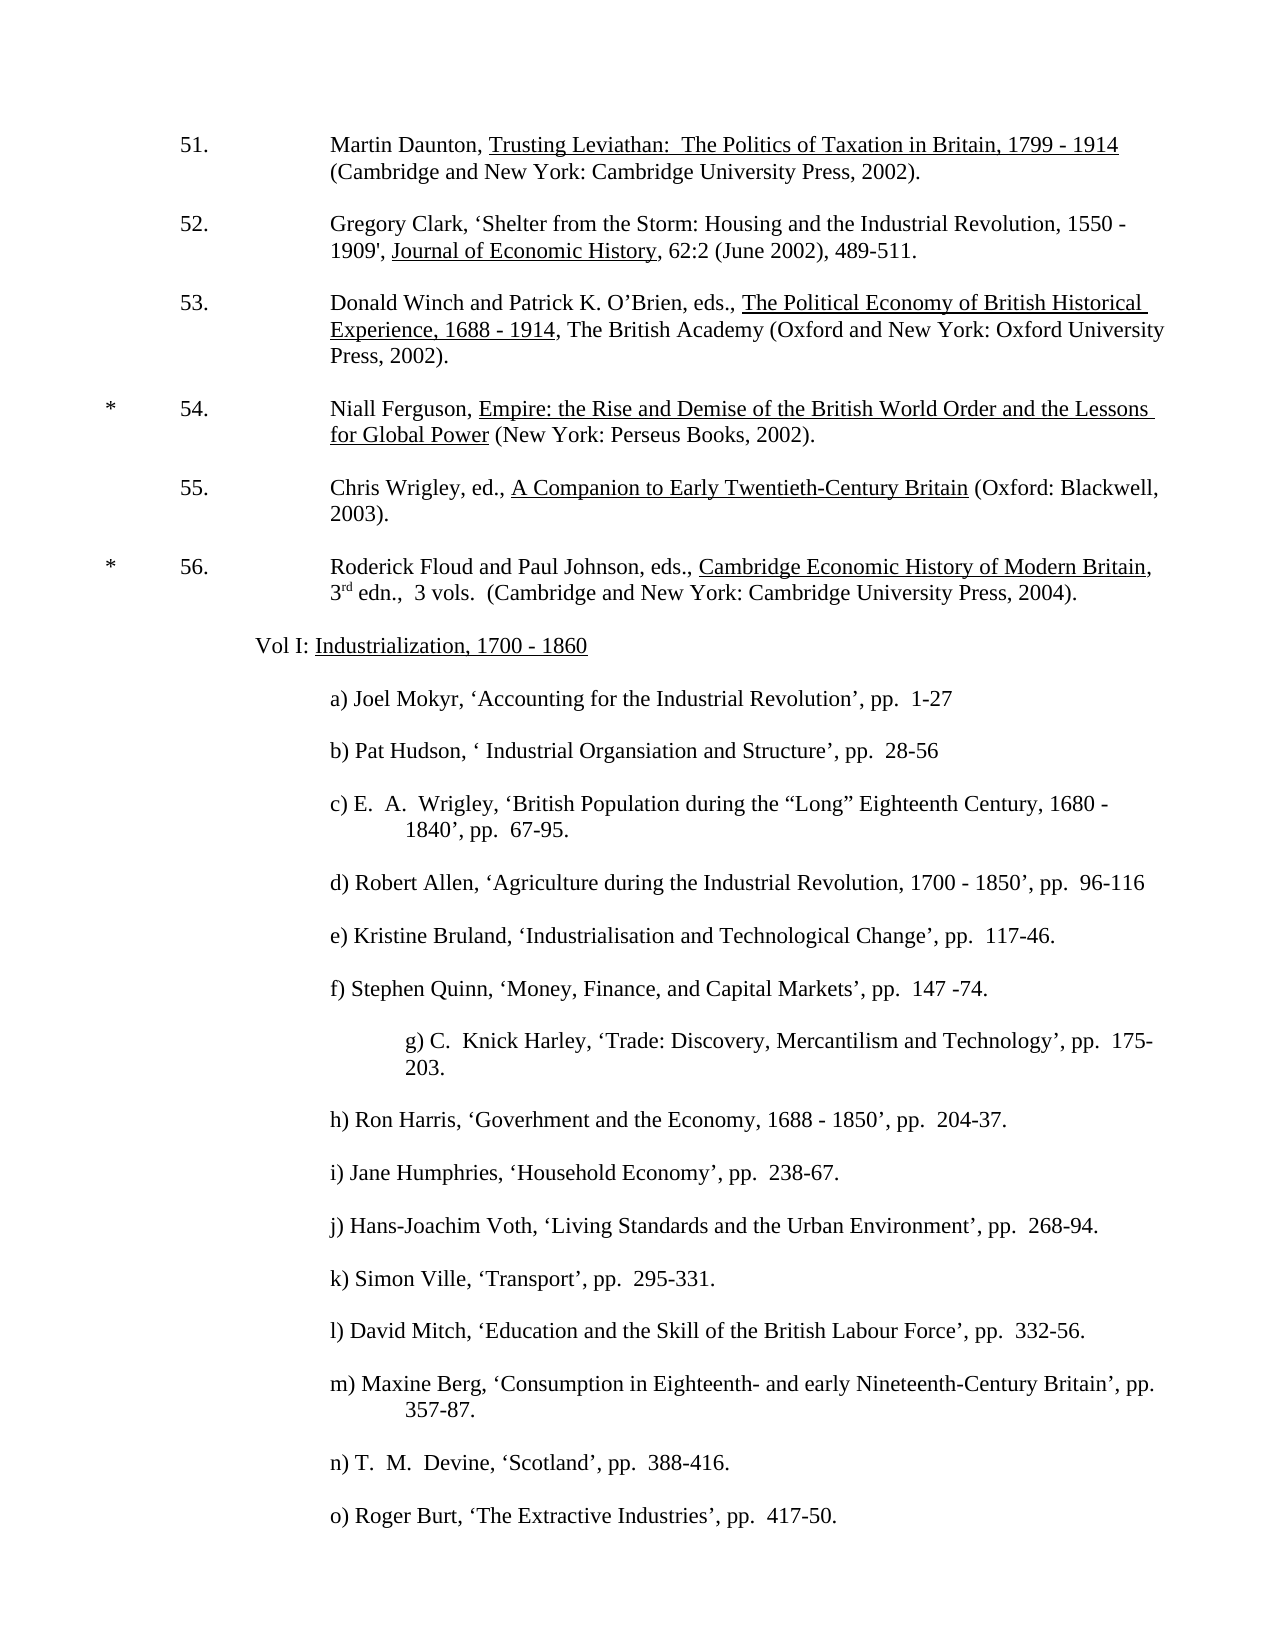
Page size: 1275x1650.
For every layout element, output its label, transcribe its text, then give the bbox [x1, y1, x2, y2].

text 52. Gregory Clark, ‘Shelter from the Storm: Housing and the Industrial Revolution, 1550 - 1909', Journal of Economic History, 62:2 (June 2002), 489-511. [180, 210, 1170, 263]
text l) David Mitch, ‘Education and the Skill of the British Labour Force’, pp. 332-56. [330, 1317, 1170, 1344]
text c) E. A. Wrigley, ‘British Population during the “Long” Eighteenth Century, 1680 - 1840’, pp. 67-95. [330, 790, 1170, 843]
text n) T. M. Devine, ‘Scotland’, pp. 388-416. [330, 1449, 1170, 1475]
text d) Robert Allen, ‘Agriculture during the Industrial Revolution, 1700 - 1850’, pp. 96-116 [330, 869, 1170, 896]
text e) Kristine Bruland, ‘Industrialisation and Technological Change’, pp. 117-46. [330, 922, 1170, 948]
text Vol I: Industrialization, 1700 - 1860 [255, 632, 1170, 658]
text * 54. Niall Ferguson, Empire: the Rise and Demise of the British World Order and the Lessons for Global Power (New York: Perseus Books, 2002). [105, 395, 1170, 448]
text j) Hans-Joachim Voth, ‘Living Standards and the Urban Environment’, pp. 268-94. [330, 1212, 1170, 1238]
text k) Simon Ville, ‘Transport’, pp. 295-331. [330, 1264, 1170, 1291]
text b) Pat Hudson, ‘ Industrial Organsiation and Structure’, pp. 28-56 [255, 737, 1170, 764]
text * 56. Roderick Floud and Paul Johnson, eds., Cambridge Economic History of Modern Britain, 3rd edn., 3 vols. (Cambridge and New York: Cambridge University Press, 2004). [105, 553, 1170, 606]
text g) C. Knick Harley, ‘Trade: Discovery, Mercantilism and Technology’, pp. 175-203. [330, 1027, 1170, 1080]
text 53. Donald Winch and Patrick K. O’Brien, eds., The Political Economy of British Historical Experience, 1688 - 1914, The British Academy (Oxford and New York: Oxford University Press, 2002). [180, 289, 1170, 368]
text 51. Martin Daunton, Trusting Leviathan: The Politics of Taxation in Britain, 1799 - 1914 (Cambridge and New York: Cambridge University Press, 2002). [180, 131, 1170, 184]
text a) Joel Mokyr, ‘Accounting for the Industrial Revolution’, pp. 1-27 [330, 685, 1170, 711]
text h) Ron Harris, ‘Goverhment and the Economy, 1688 - 1850’, pp. 204-37. [330, 1106, 1170, 1133]
text i) Jane Humphries, ‘Household Economy’, pp. 238-67. [330, 1159, 1170, 1186]
text m) Maxine Berg, ‘Consumption in Eighteenth- and early Nineteenth-Century Britain’, pp. 357-87. [330, 1370, 1170, 1423]
text f) Stephen Quinn, ‘Money, Finance, and Capital Markets’, pp. 147 -74. [330, 975, 1170, 1001]
text 55. Chris Wrigley, ed., A Companion to Early Twentieth-Century Britain (Oxford: Blackwell, 2003). [180, 474, 1170, 527]
text o) Roger Burt, ‘The Extractive Industries’, pp. 417-50. [330, 1502, 1170, 1528]
